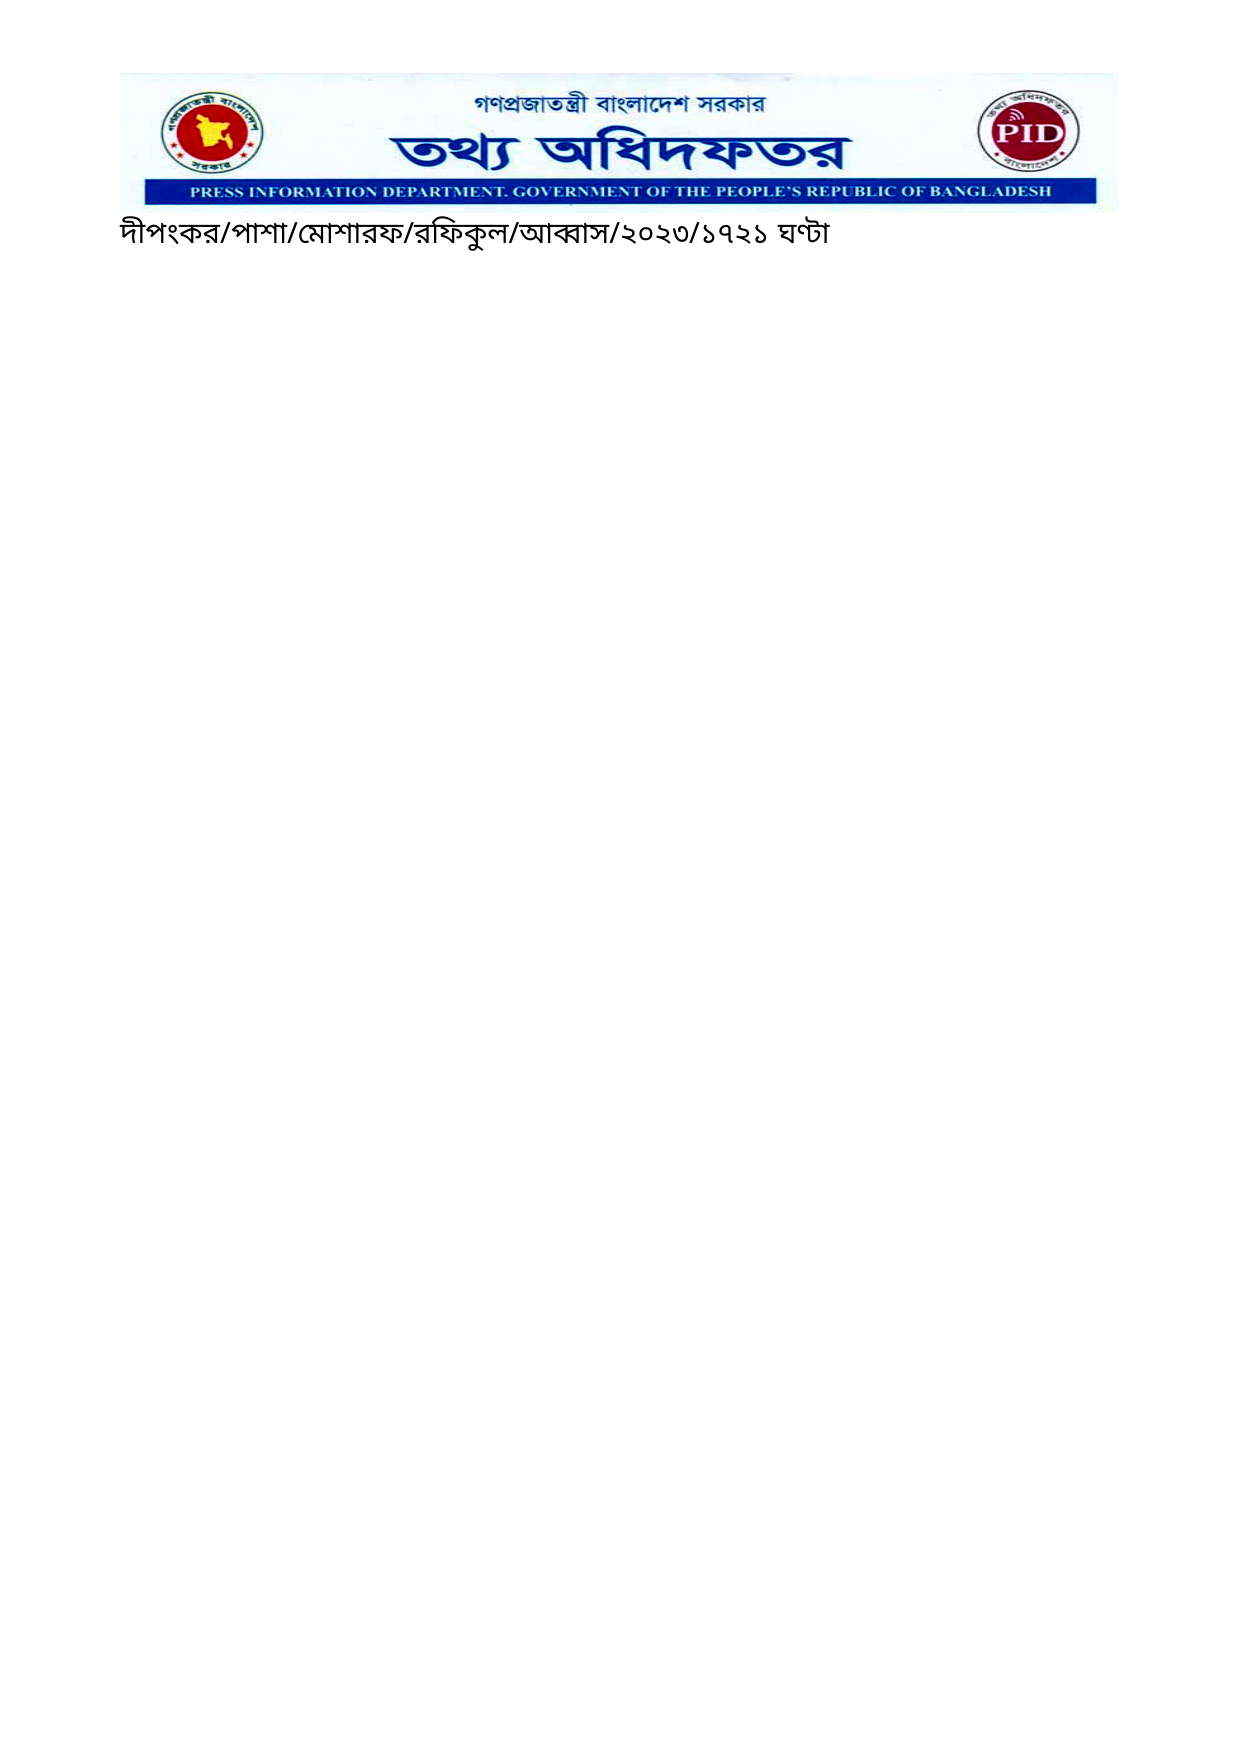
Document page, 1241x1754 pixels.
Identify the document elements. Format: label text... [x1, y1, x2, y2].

text দীপংকর/পাশা/মোশারফ/রফিকুল/আব্বাস/২০২৩/১৭২১ ঘণ্টা [120, 212, 1120, 252]
